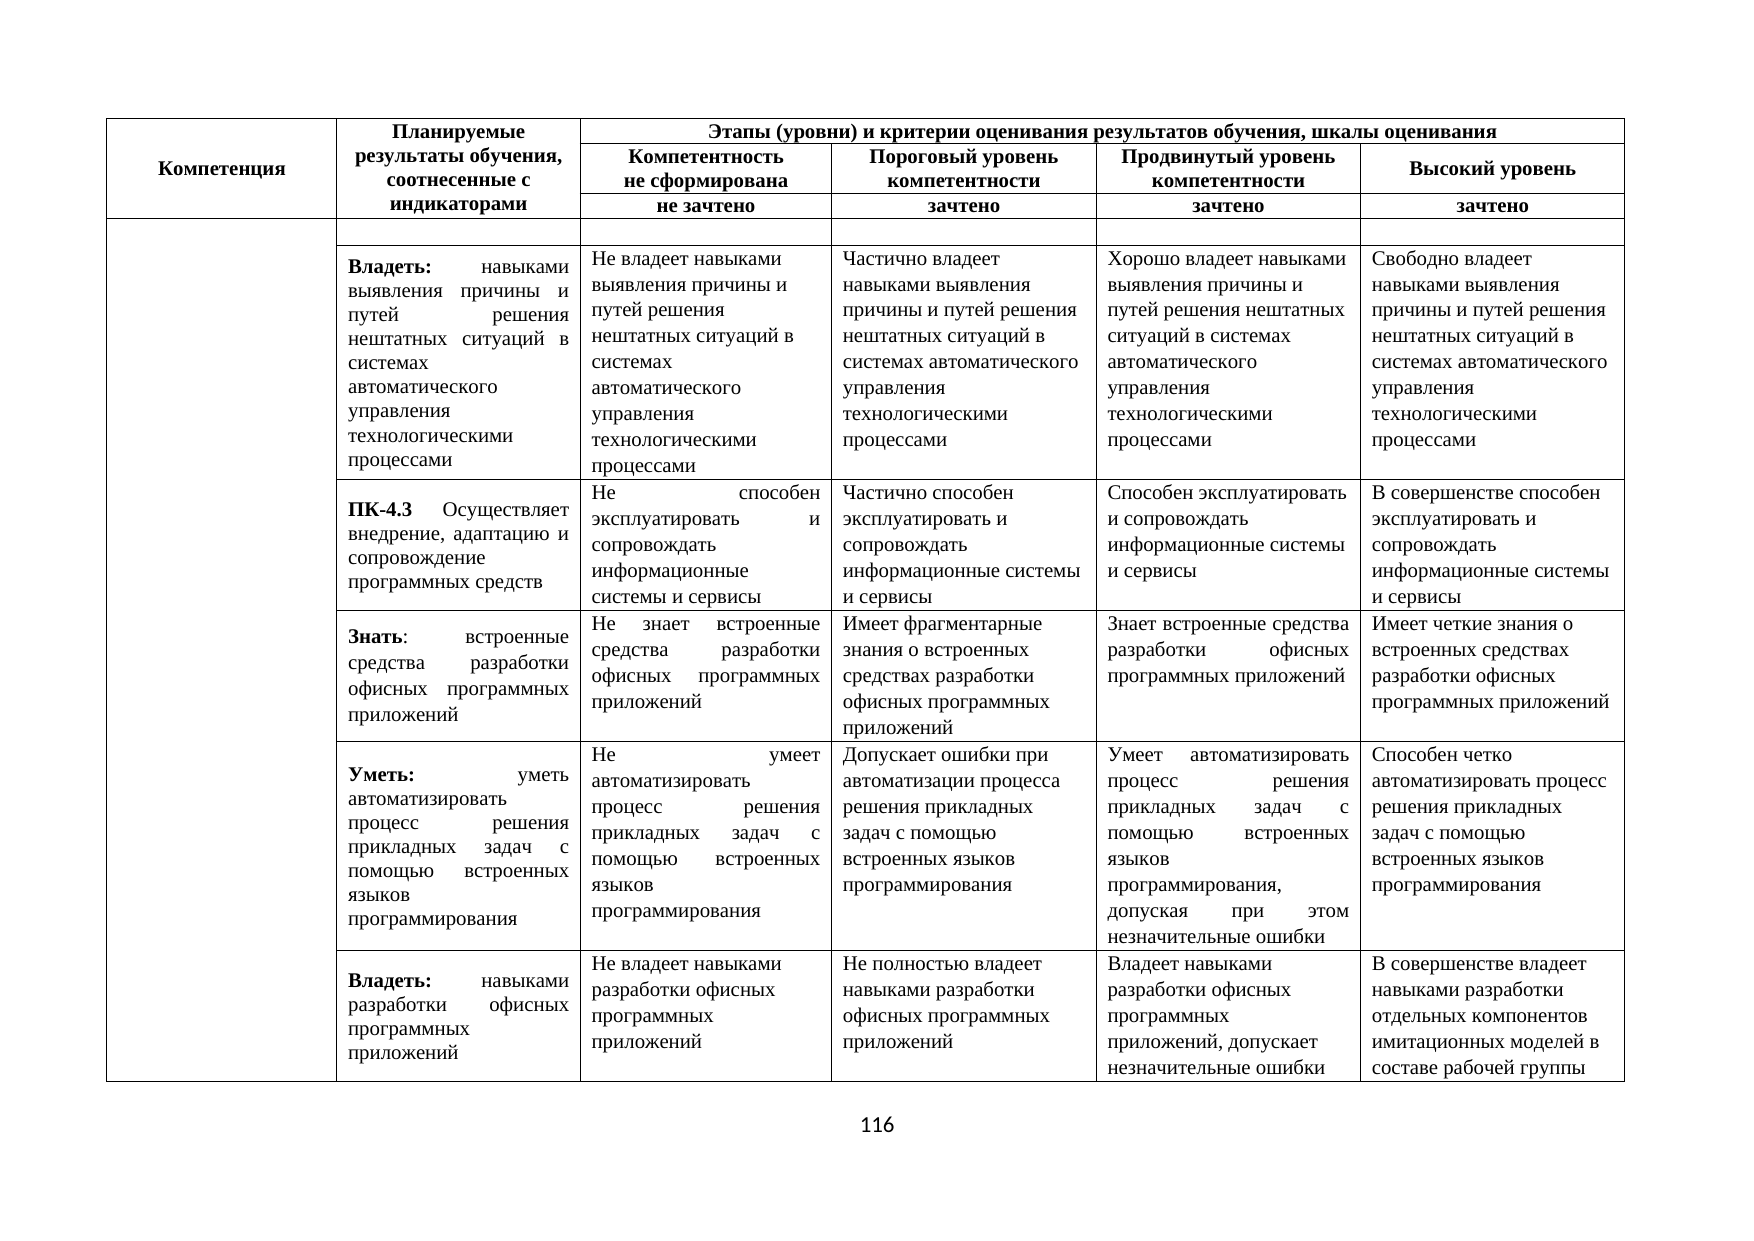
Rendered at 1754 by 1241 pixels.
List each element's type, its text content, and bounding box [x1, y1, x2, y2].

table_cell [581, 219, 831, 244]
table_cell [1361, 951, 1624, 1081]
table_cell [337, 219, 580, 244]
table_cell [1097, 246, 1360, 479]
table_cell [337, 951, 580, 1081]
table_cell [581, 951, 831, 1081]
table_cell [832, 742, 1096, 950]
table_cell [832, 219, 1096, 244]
table_header Этапы (уровни) и критерии оценивания результатов обучения, шкалы оценивания [581, 119, 1624, 143]
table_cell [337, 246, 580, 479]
table_cell Продвинутый уровень компетентности [1097, 144, 1360, 192]
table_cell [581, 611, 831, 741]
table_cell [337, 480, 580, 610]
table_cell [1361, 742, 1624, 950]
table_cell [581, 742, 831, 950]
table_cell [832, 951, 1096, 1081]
table_cell зачтено [832, 194, 1096, 217]
table_cell Пороговый уровень компетентности [832, 144, 1096, 192]
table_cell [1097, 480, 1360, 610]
table_cell Высокий уровень [1361, 144, 1624, 192]
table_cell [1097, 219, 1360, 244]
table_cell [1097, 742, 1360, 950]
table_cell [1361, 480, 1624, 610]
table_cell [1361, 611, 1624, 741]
table_cell Компетентность не сформирована [581, 144, 831, 192]
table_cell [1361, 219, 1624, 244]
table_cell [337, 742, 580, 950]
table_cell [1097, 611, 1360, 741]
table_header Планируемые результаты обучения, соотнесенные с индикаторами достижения компетенции (показатели достижения заданного уровня компетенции) [337, 119, 580, 217]
table_cell зачтено [1097, 194, 1360, 217]
table_header Компетенция [107, 119, 336, 217]
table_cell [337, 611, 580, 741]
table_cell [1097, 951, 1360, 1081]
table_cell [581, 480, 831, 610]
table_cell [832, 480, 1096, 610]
table_cell зачтено [1361, 194, 1624, 217]
table_cell не зачтено [581, 194, 831, 217]
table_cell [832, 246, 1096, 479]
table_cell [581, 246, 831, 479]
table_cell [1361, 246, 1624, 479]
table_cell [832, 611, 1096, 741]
